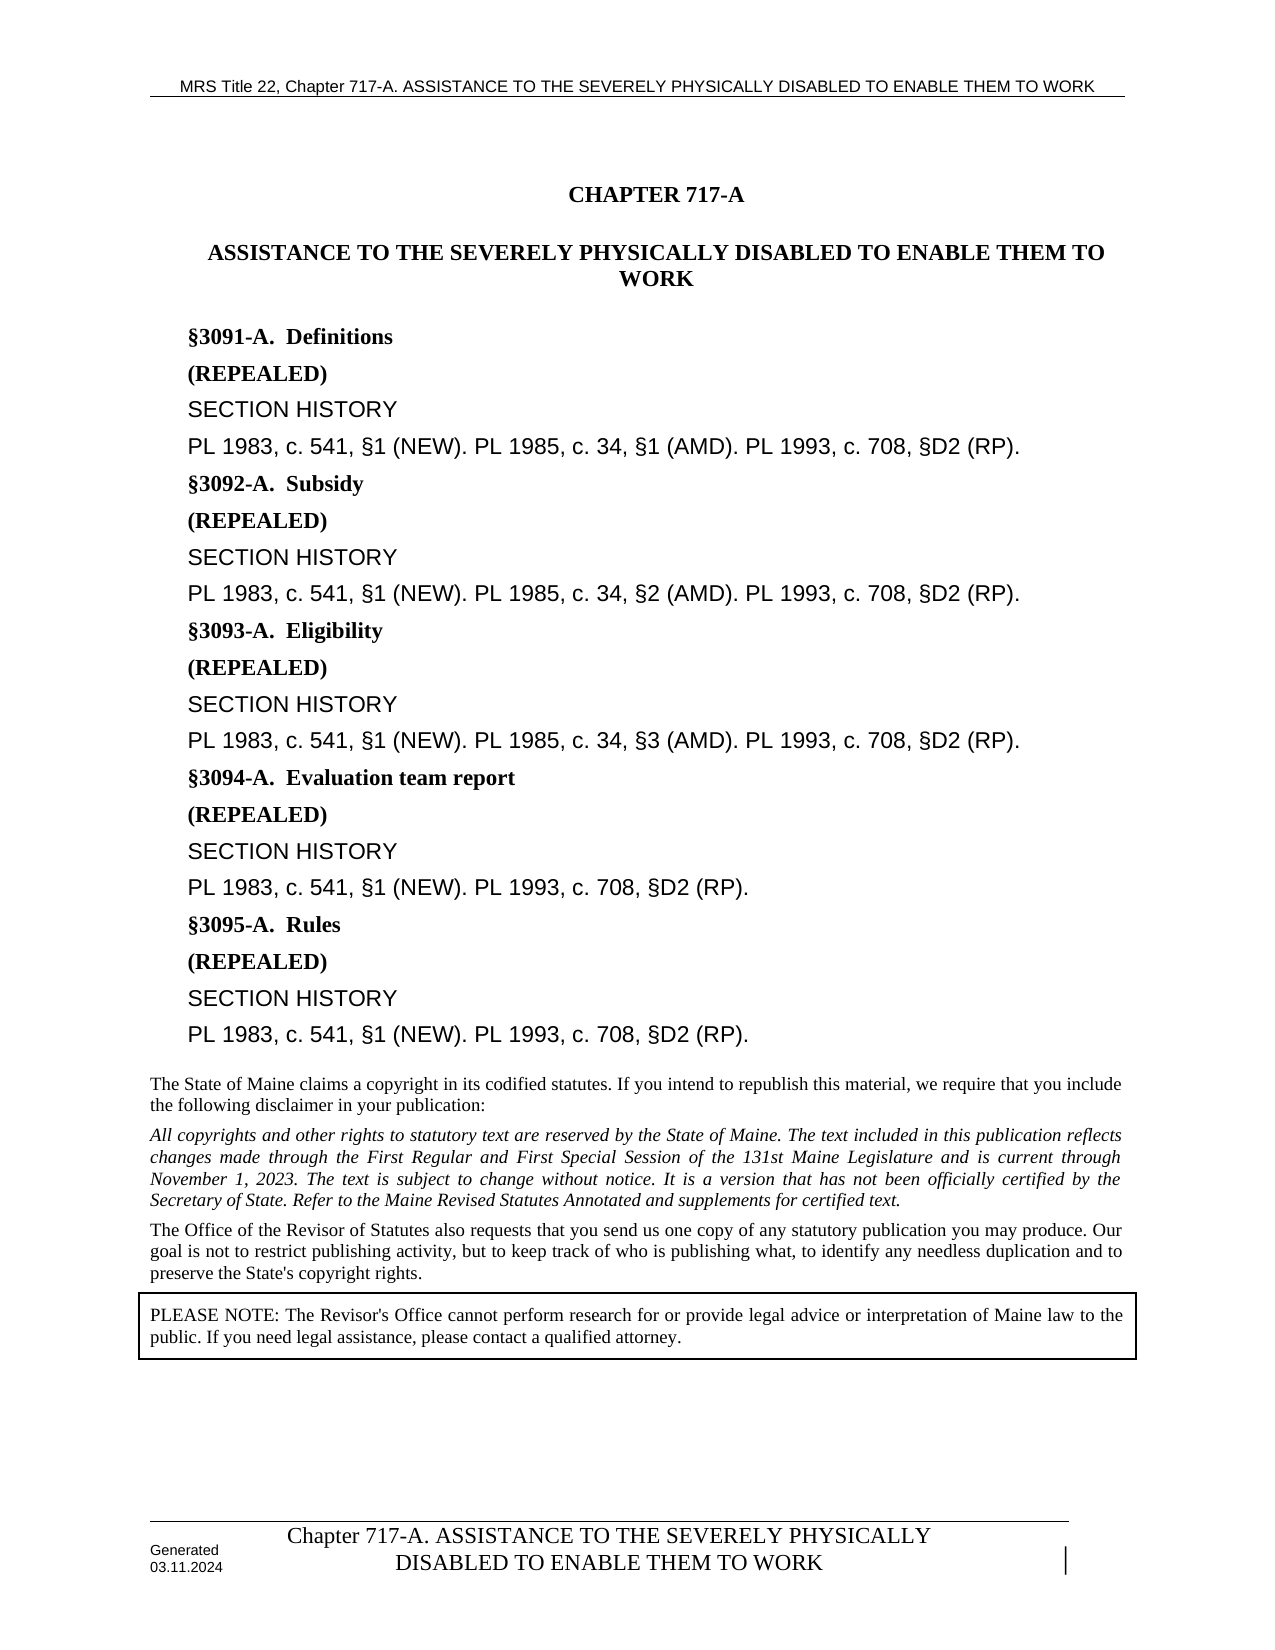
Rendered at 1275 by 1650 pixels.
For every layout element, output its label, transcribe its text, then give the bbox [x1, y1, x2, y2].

text PL 1983, c. 541, §1 (NEW). PL 1993, c. 708, §D2 (RP). [187, 874, 1125, 901]
text PL 1983, c. 541, §1 (NEW). PL 1985, c. 34, §2 (AMD). PL 1993, c. 708, §D2 (RP). [187, 580, 1125, 607]
text CHAPTER 717-A [187, 181, 1125, 208]
text SECTION HISTORY [187, 543, 1125, 570]
text SECTION HISTORY [187, 985, 1125, 1011]
text PL 1983, c. 541, §1 (NEW). PL 1985, c. 34, §3 (AMD). PL 1993, c. 708, §D2 (RP). [187, 727, 1125, 754]
text §3091-A. Definitions [187, 323, 1125, 349]
text PL 1983, c. 541, §1 (NEW). PL 1985, c. 34, §1 (AMD). PL 1993, c. 708, §D2 (RP). [187, 433, 1125, 459]
text The Office of the Revisor of Statutes also requests that you send us one copy of any statutory publication you may produce. Our goal is not to restrict publishing activity, but to keep track of who is publishing what, to identify any needless duplication and to preserve the State's copyright rights. [150, 1219, 1125, 1283]
text ASSISTANCE TO THE SEVERELY PHYSICALLY DISABLED TO ENABLE THEM TO WORK [187, 239, 1125, 292]
text (REPEALED) [187, 359, 1125, 386]
text §3092-A. Subsidy [187, 470, 1125, 496]
text (REPEALED) [187, 507, 1125, 533]
text (REPEALED) [187, 948, 1125, 974]
text The State of Maine claims a copyright in its codified statutes. If you intend to republish this material, we require that you include the following disclaimer in your publication: [150, 1073, 1125, 1116]
text PL 1983, c. 541, §1 (NEW). PL 1993, c. 708, §D2 (RP). [187, 1021, 1125, 1048]
text SECTION HISTORY [187, 691, 1125, 717]
text §3093-A. Eligibility [187, 617, 1125, 643]
text §3095-A. Rules [187, 911, 1125, 937]
text SECTION HISTORY [187, 838, 1125, 864]
text §3094-A. Evaluation team report [187, 764, 1125, 790]
text SECTION HISTORY [187, 396, 1125, 423]
text (REPEALED) [187, 654, 1125, 680]
text (REPEALED) [187, 801, 1125, 827]
text PLEASE NOTE: The Revisor's Office cannot perform research for or provide legal advice or interpretation of Maine law to the public. If you need legal assistance, please contact a qualified attorney. [140, 1294, 1135, 1358]
text All copyrights and other rights to statutory text are reserved by the State of Maine. The text included in this publication reflects changes made through the First Regular and First Special Session of the 131st Maine Legislature and is current through November 1, 2023 . The text is subject to change without notice. It is a version that has not been officially certified by the Secretary of State. Refer to the Maine Revised Statutes Annotated and supplements for certified text. [150, 1124, 1125, 1211]
